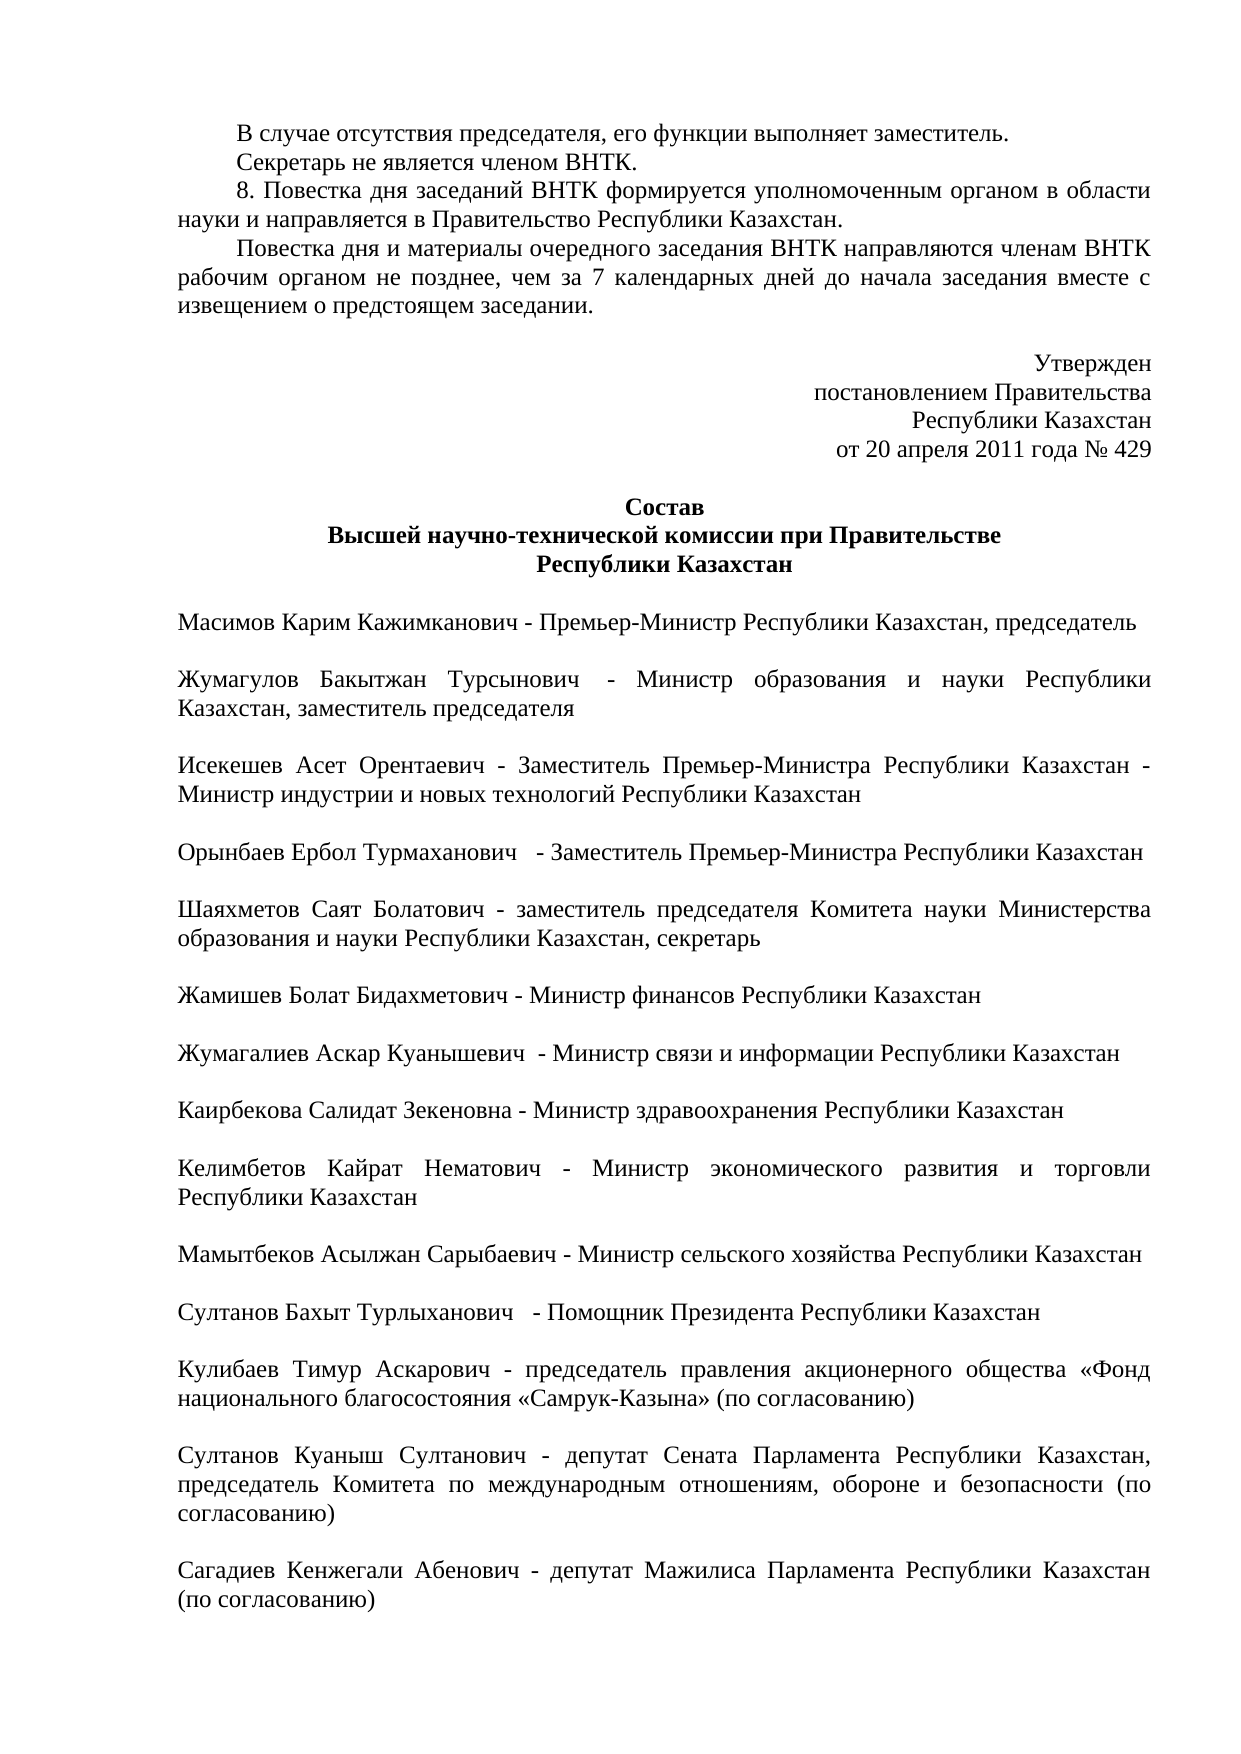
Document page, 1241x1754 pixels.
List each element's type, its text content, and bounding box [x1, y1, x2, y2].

text Исекешев Асет Орентаевич - Заместитель Премьер-Министра Республики Казахстан - Министр индустрии и новых технологий Республики Казахстан [177, 751, 1152, 808]
text Каирбекова Салидат Зекеновна - Министр здравоохранения Республики Казахстан [177, 1096, 1152, 1124]
text Секретарь не является членом ВНТК. [177, 147, 1152, 176]
text Султанов Куаныш Султанович - депутат Сената Парламента Республики Казахстан, председатель Комитета по международным отношениям, обороне и безопасности (по согласованию) [177, 1441, 1152, 1527]
text от 20 апреля 2011 года № 429 [177, 434, 1152, 463]
text В случае отсутствия председателя, его функции выполняет заместитель. [177, 118, 1152, 147]
text Жумагалиев Аскар Куанышевич - Министр связи и информации Республики Казахстан [177, 1038, 1152, 1067]
text Кулибаев Тимур Аскарович - председатель правления акционерного общества «Фонд национального благосостояния «Самрук-Казына» (по согласованию) [177, 1354, 1152, 1412]
text Келимбетов Кайрат Нематович - Министр экономического развития и торговли Республики Казахстан [177, 1153, 1152, 1211]
text Мамытбеков Асылжан Сарыбаевич - Министр сельского хозяйства Республики Казахстан [177, 1239, 1152, 1268]
text постановлением Правительства [177, 377, 1152, 406]
text 8. Повестка дня заседаний ВНТК формируется уполномоченным органом в области науки и направляется в Правительство Республики Казахстан. [177, 176, 1152, 233]
text Республики Казахстан [177, 549, 1152, 578]
text Утвержден [177, 348, 1152, 377]
text Повестка дня и материалы очередного заседания ВНТК направляются членам ВНТК рабочим органом не позднее, чем за 7 календарных дней до начала заседания вместе с извещением о предстоящем заседании. [177, 233, 1152, 319]
text Орынбаев Ербол Турмаханович - Заместитель Премьер-Министра Республики Казахстан [177, 837, 1152, 866]
text Высшей научно-технической комиссии при Правительстве [177, 521, 1152, 549]
text Республики Казахстан [177, 406, 1152, 434]
text Масимов Карим Кажимканович - Премьер-Министр Республики Казахстан, председатель [177, 607, 1152, 636]
text Султанов Бахыт Турлыханович - Помощник Президента Республики Казахстан [177, 1297, 1152, 1326]
text Сагадиев Кенжегали Абенович - депутат Мажилиса Парламента Республики Казахстан (по согласованию) [177, 1556, 1152, 1613]
text Жумагулов Бакытжан Турсынович - Министр образования и науки Республики Казахстан, заместитель председателя [177, 664, 1152, 722]
text Жамишев Болат Бидахметович - Министр финансов Республики Казахстан [177, 981, 1152, 1009]
text Состав [177, 492, 1152, 521]
text Шаяхметов Саят Болатович - заместитель председателя Комитета науки Министерства образования и науки Республики Казахстан, секретарь [177, 894, 1152, 952]
